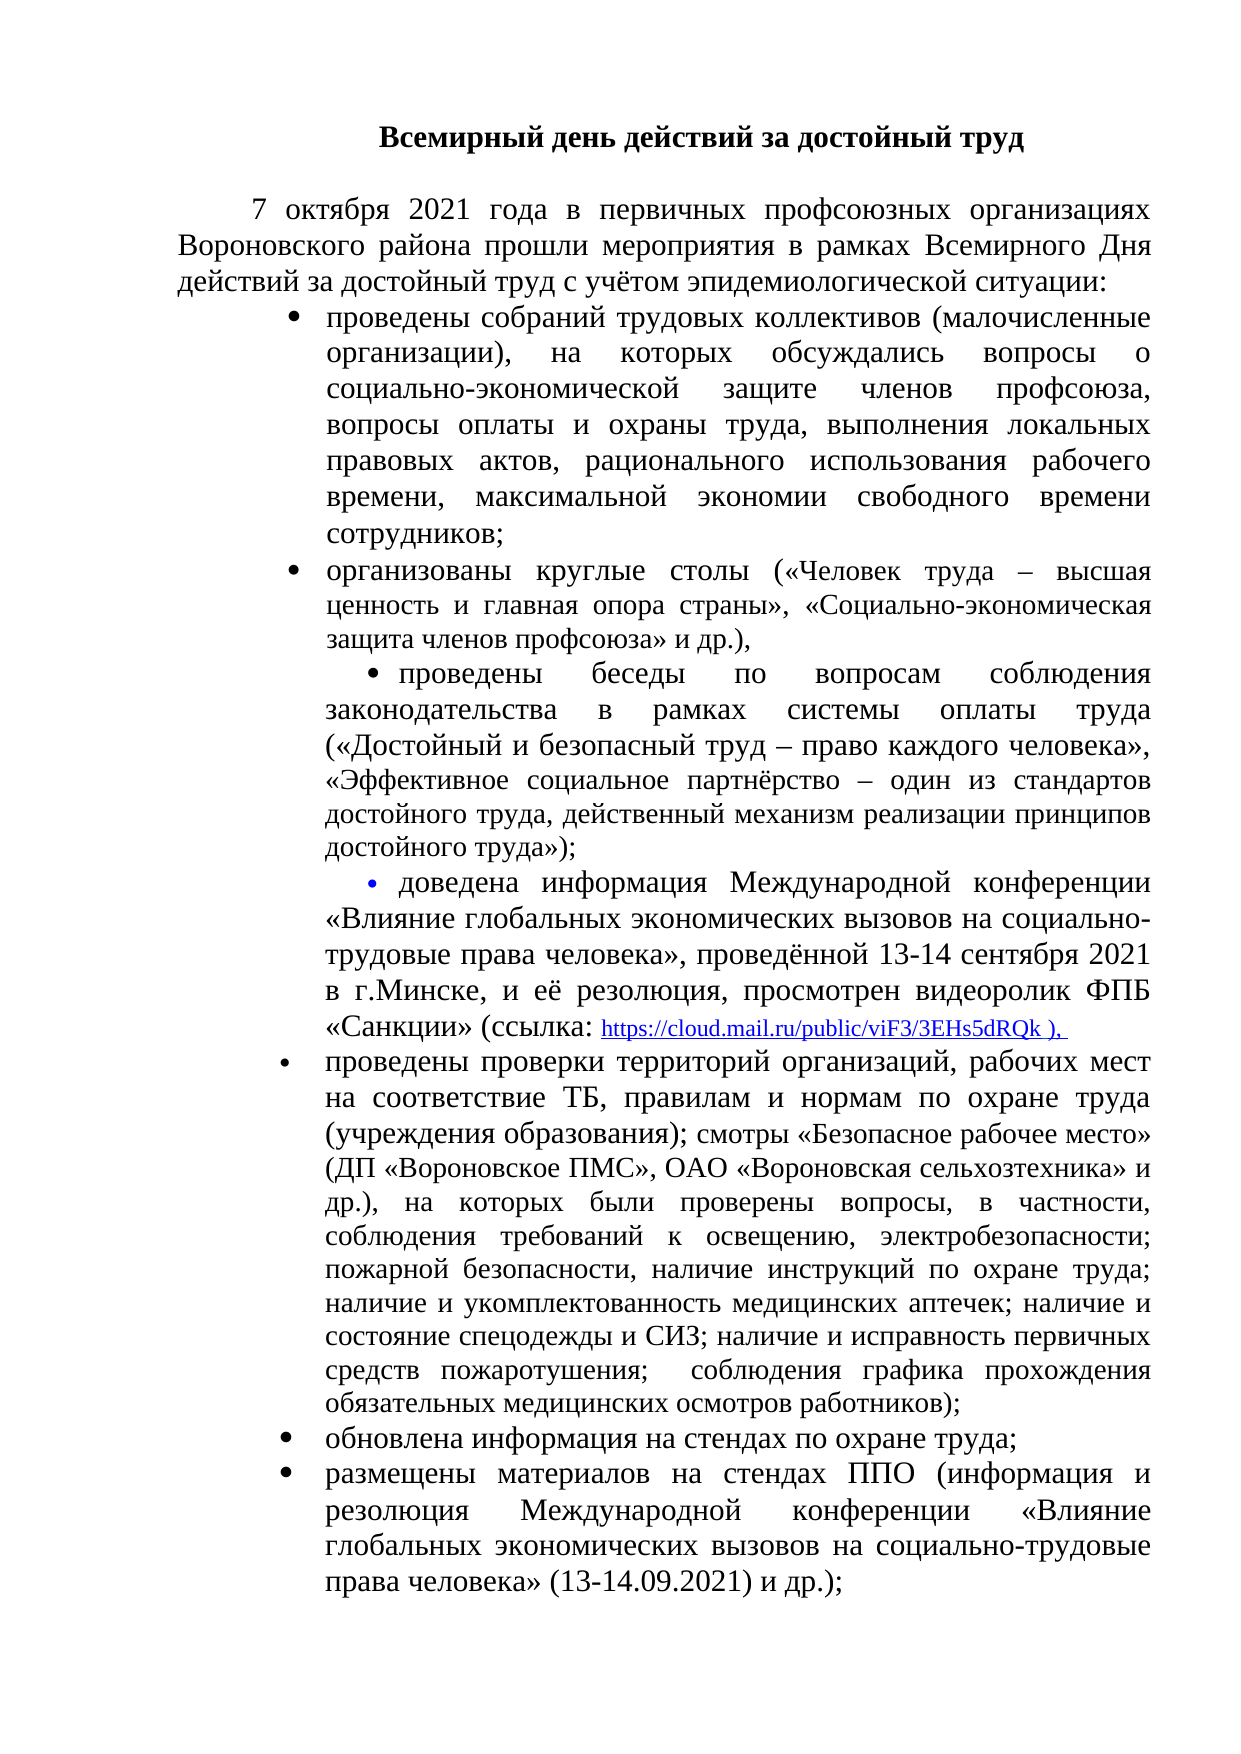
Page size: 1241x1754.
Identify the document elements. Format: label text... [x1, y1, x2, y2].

list проведены проверки территорий организаций, рабочих мест на соответствие ТБ, правилам и нормам по охране труда (учреждения образования); смотры «Безопасное рабочее место» (ДП «Вороновское ПМС», ОАО «Вороновская сельхозтехника» и др.), на которых были проверены вопросы, в частности, соблюдения требований к освещению, электробезопасности; пожарной безопасности, наличие инструкций по охране труда; наличие и укомплектованность медицинских аптечек; наличие и состояние спецодежды и СИЗ; наличие и исправность первичных средств пожаротушения; соблюдения графика прохождения обязательных медицинских осмотров работников); [281, 1043, 1152, 1419]
text 7 октября 2021 года в первичных профсоюзных организациях Вороновского района прошли мероприятия в рамках Всемирного Дня действий за достойный труд с учётом эпидемиологической ситуации: [177, 190, 1152, 298]
list проведены беседы по вопросам соблюдения законодательства в рамках системы оплаты труда («Достойный и безопасный труд – право каждого человека», «Эффективное социальное партнёрство – один из стандартов достойного труда, действенный механизм реализации принципов достойного труда»); [325, 654, 1152, 863]
list обновлена информация на стендах по охране труда; [281, 1419, 1152, 1455]
list доведена информация Международной конференции «Влияние глобальных экономических вызовов на социально-трудовые права человека», проведённой 13-14 сентября 2021 в г.Минске, и её резолюция, просмотрен видеоролик ФПБ «Санкции» (ссылка: https://cloud.mail.ru/public/viF3/3EHs5dRQk ), [325, 863, 1152, 1043]
list размещены материалов на стендах ППО (информация и резолюция Международной конференции «Влияние глобальных экономических вызовов на социально-трудовые права человека» (13-14.09.2021) и др.); [281, 1455, 1152, 1598]
text Всемирный день действий за достойный труд [177, 118, 1152, 154]
list организованы круглые столы («Человек труда – высшая ценность и главная опора страны», «Социально-экономическая защита членов профсоюза» и др.), [288, 552, 1152, 654]
list проведены собраний трудовых коллективов (малочисленные организации), на которых обсуждались вопросы о социально-экономической защите членов профсоюза, вопросы оплаты и охраны труда, выполнения локальных правовых актов, рационального использования рабочего времени, максимальной экономии свободного времени сотрудников; [288, 298, 1152, 552]
